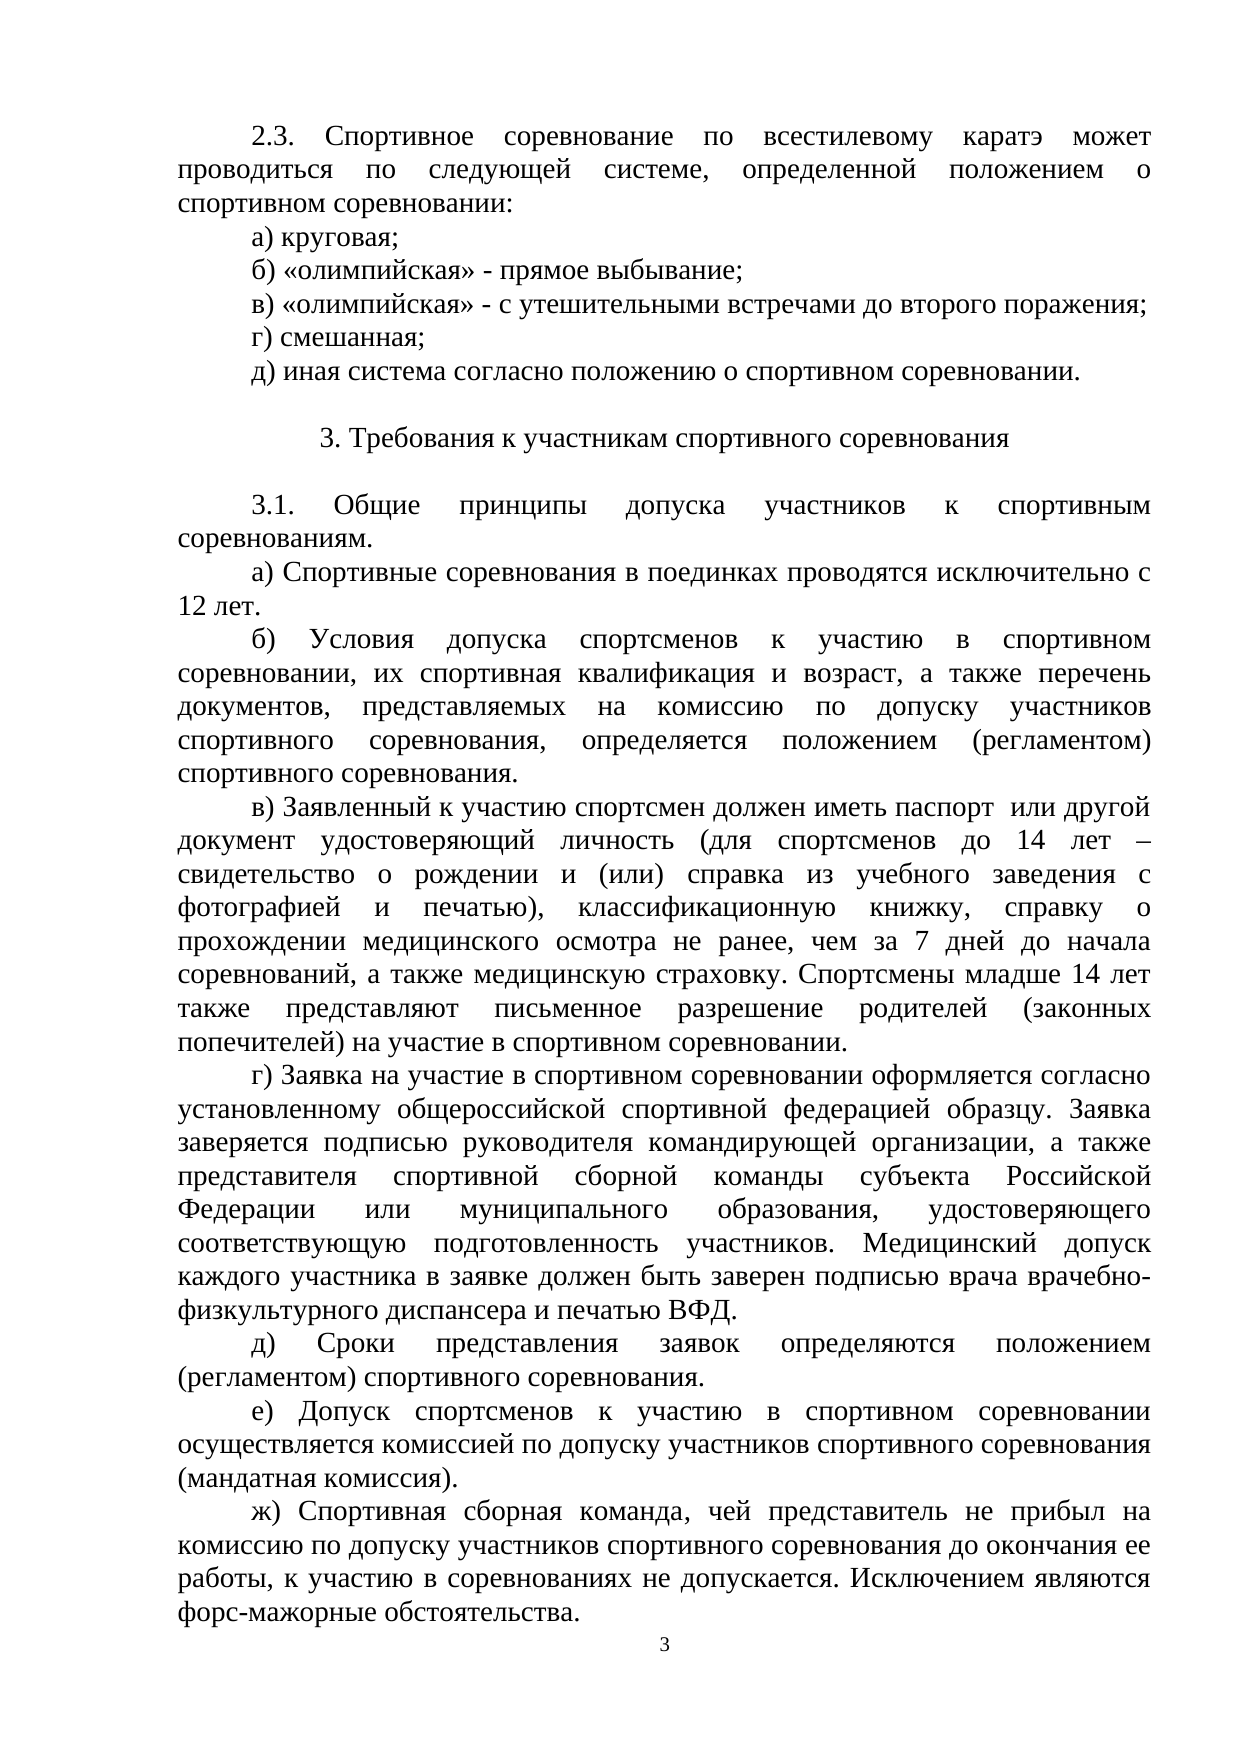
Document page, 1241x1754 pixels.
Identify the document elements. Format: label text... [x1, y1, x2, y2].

text 2.3. Спортивное соревнование по всестилевому каратэ может проводиться по следующей системе, определенной положением о спортивном соревновании: [177, 118, 1152, 219]
text г) Заявка на участие в спортивном соревновании оформляется согласно установленному общероссийской спортивной федерацией образцу. Заявка заверяется подписью руководителя командирующей организации, а также представителя спортивной сборной команды субъекта Российской Федерации или муниципального образования, удостоверяющего соответствующую подготовленность участников. Медицинский допуск каждого участника в заявке должен быть заверен подписью врача врачебно-физкультурного диспансера и печатью ВФД. [177, 1057, 1152, 1326]
text 3. Требования к участникам спортивного соревнования [177, 420, 1152, 453]
text в) Заявленный к участию спортсмен должен иметь паспорт или другой документ удостоверяющий личность (для спортсменов до 14 лет – свидетельство о рождении и (или) справка из учебного заведения с фотографией и печатью), классификационную книжку, справку о прохождении медицинского осмотра не ранее, чем за 7 дней до начала соревнований, а также медицинскую страховку. Спортсмены младше 14 лет также представляют письменное разрешение родителей (законных попечителей) на участие в спортивном соревновании. [177, 789, 1152, 1057]
text д) Сроки представления заявок определяются положением (регламентом) спортивного соревнования. [177, 1326, 1152, 1393]
text а) круговая; [177, 219, 1152, 252]
text г) смешанная; [177, 319, 1152, 353]
text е) Допуск спортсменов к участию в спортивном соревновании осуществляется комиссией по допуску участников спортивного соревнования (мандатная комиссия). [177, 1393, 1152, 1493]
text б) «олимпийская» - прямое выбывание; [177, 252, 1152, 286]
text в) «олимпийская» - с утешительными встречами до второго поражения; [177, 286, 1152, 319]
subtitle 3.1. Общие принципы допуска участников к спортивным соревнованиям. [177, 487, 1152, 554]
text д) иная система согласно положению о спортивном соревновании. [177, 353, 1152, 386]
text ж) Спортивная сборная команда, чей представитель не прибыл на комиссию по допуску участников спортивного соревнования до окончания ее работы, к участию в соревнованиях не допускается. Исключением являются форс-мажорные обстоятельства. [177, 1493, 1152, 1627]
text б) Условия допуска спортсменов к участию в спортивном соревновании, их спортивная квалификация и возраст, а также перечень документов, представляемых на комиссию по допуску участников спортивного соревнования, определяется положением (регламентом) спортивного соревнования. [177, 621, 1152, 789]
text а) Спортивные соревнования в поединках проводятся исключительно с 12 лет. [177, 554, 1152, 621]
